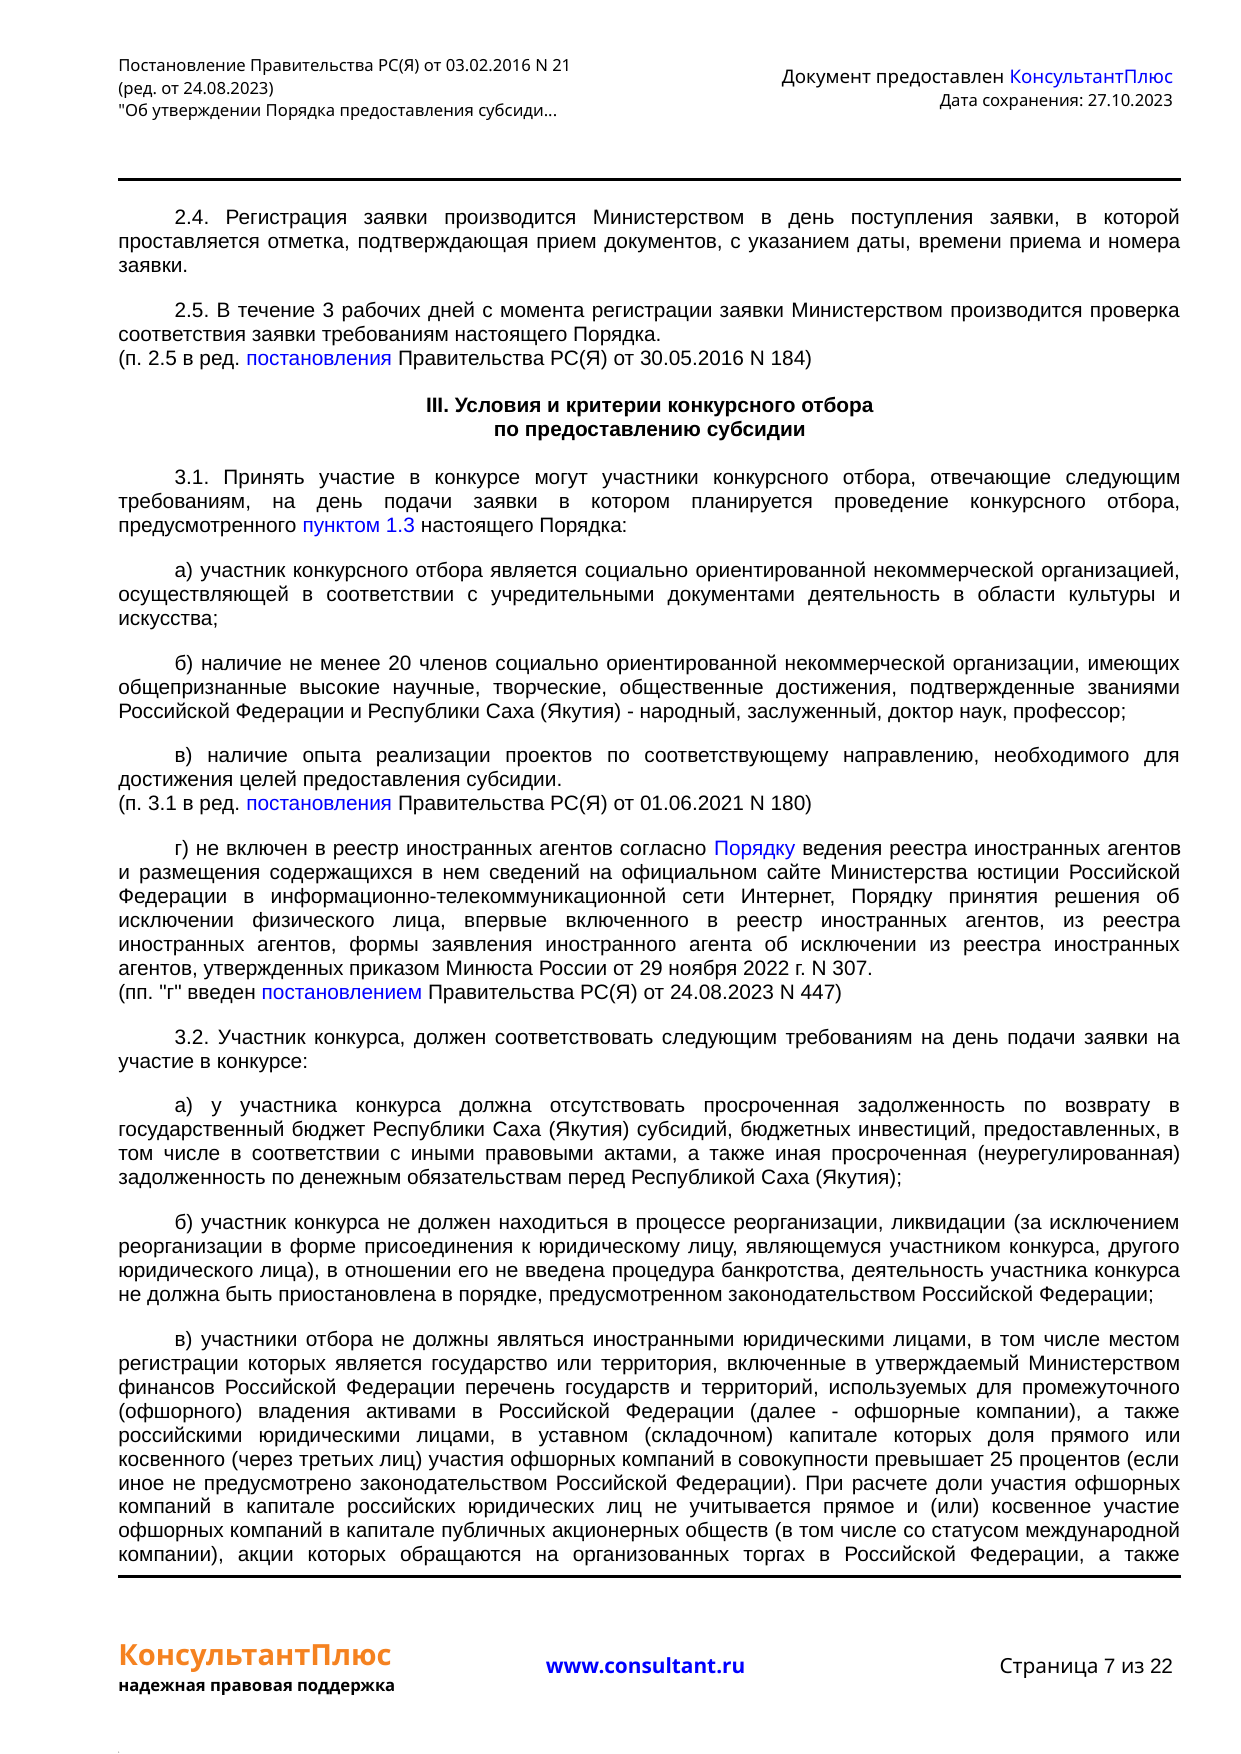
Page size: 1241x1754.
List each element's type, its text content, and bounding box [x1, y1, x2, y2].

text 2.4. Регистрация заявки производится Министерством в день поступления заявки, в которой проставляется отметка, подтверждающая прием документов, с указанием даты, времени приема и номера заявки. [118, 205, 1181, 277]
text б) наличие не менее 20 членов социально ориентированной некоммерческой организации, имеющих общепризнанные высокие научные, творческие, общественные достижения, подтвержденные званиями Российской Федерации и Республики Саха (Якутия) - народный, заслуженный, доктор наук, профессор; [118, 651, 1181, 722]
text 3.2. Участник конкурса, должен соответствовать следующим требованиям на день подачи заявки на участие в конкурсе: [118, 1024, 1181, 1072]
text г) не включен в реестр иностранных агентов согласно Порядку ведения реестра иностранных агентов и размещения содержащихся в нем сведений на официальном сайте Министерства юстиции Российской Федерации в информационно-телекоммуникационной сети Интернет, Порядку принятия решения об исключении физического лица, впервые включенного в реестр иностранных агентов, из реестра иностранных агентов, формы заявления иностранного агента об исключении из реестра иностранных агентов, утвержденных приказом Минюста России от 29 ноября 2022 г. N 307. [118, 836, 1181, 980]
title по предоставлению субсидии [118, 417, 1181, 441]
text а) участник конкурсного отбора является социально ориентированной некоммерческой организацией, осуществляющей в соответствии с учредительными документами деятельность в области культуры и искусства; [118, 558, 1181, 630]
text в) наличие опыта реализации проектов по соответствующему направлению, необходимого для достижения целей предоставления субсидии. [118, 743, 1181, 791]
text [118, 1327, 1181, 1566]
text 3.1. Принять участие в конкурсе могут участники конкурсного отбора, отвечающие следующим требованиям, на день подачи заявки в котором планируется проведение конкурсного отбора, предусмотренного пунктом 1.3 настоящего Порядка: [118, 465, 1181, 537]
title III. Условия и критерии конкурсного отбора [118, 393, 1181, 417]
text (п. 2.5 в ред. постановления Правительства РС(Я) от 30.05.2016 N 184) [118, 345, 1181, 369]
text 2.5. В течение 3 рабочих дней с момента регистрации заявки Министерством производится проверка соответствия заявки требованиям настоящего Порядка. [118, 297, 1181, 345]
text (п. 3.1 в ред. постановления Правительства РС(Я) от 01.06.2021 N 180) [118, 791, 1181, 815]
text а) у участника конкурса должна отсутствовать просроченная задолженность по возврату в государственный бюджет Республики Саха (Якутия) субсидий, бюджетных инвестиций, предоставленных, в том числе в соответствии с иными правовыми актами, а также иная просроченная (неурегулированная) задолженность по денежным обязательствам перед Республикой Саха (Якутия); [118, 1093, 1181, 1189]
text (пп. "г" введен постановлением Правительства РС(Я) от 24.08.2023 N 447) [118, 980, 1181, 1004]
text б) участник конкурса не должен находиться в процессе реорганизации, ликвидации (за исключением реорганизации в форме присоединения к юридическому лицу, являющемуся участником конкурса, другого юридического лица), в отношении его не введена процедура банкротства, деятельность участника конкурса не должна быть приостановлена в порядке, предусмотренном законодательством Российской Федерации; [118, 1210, 1181, 1306]
